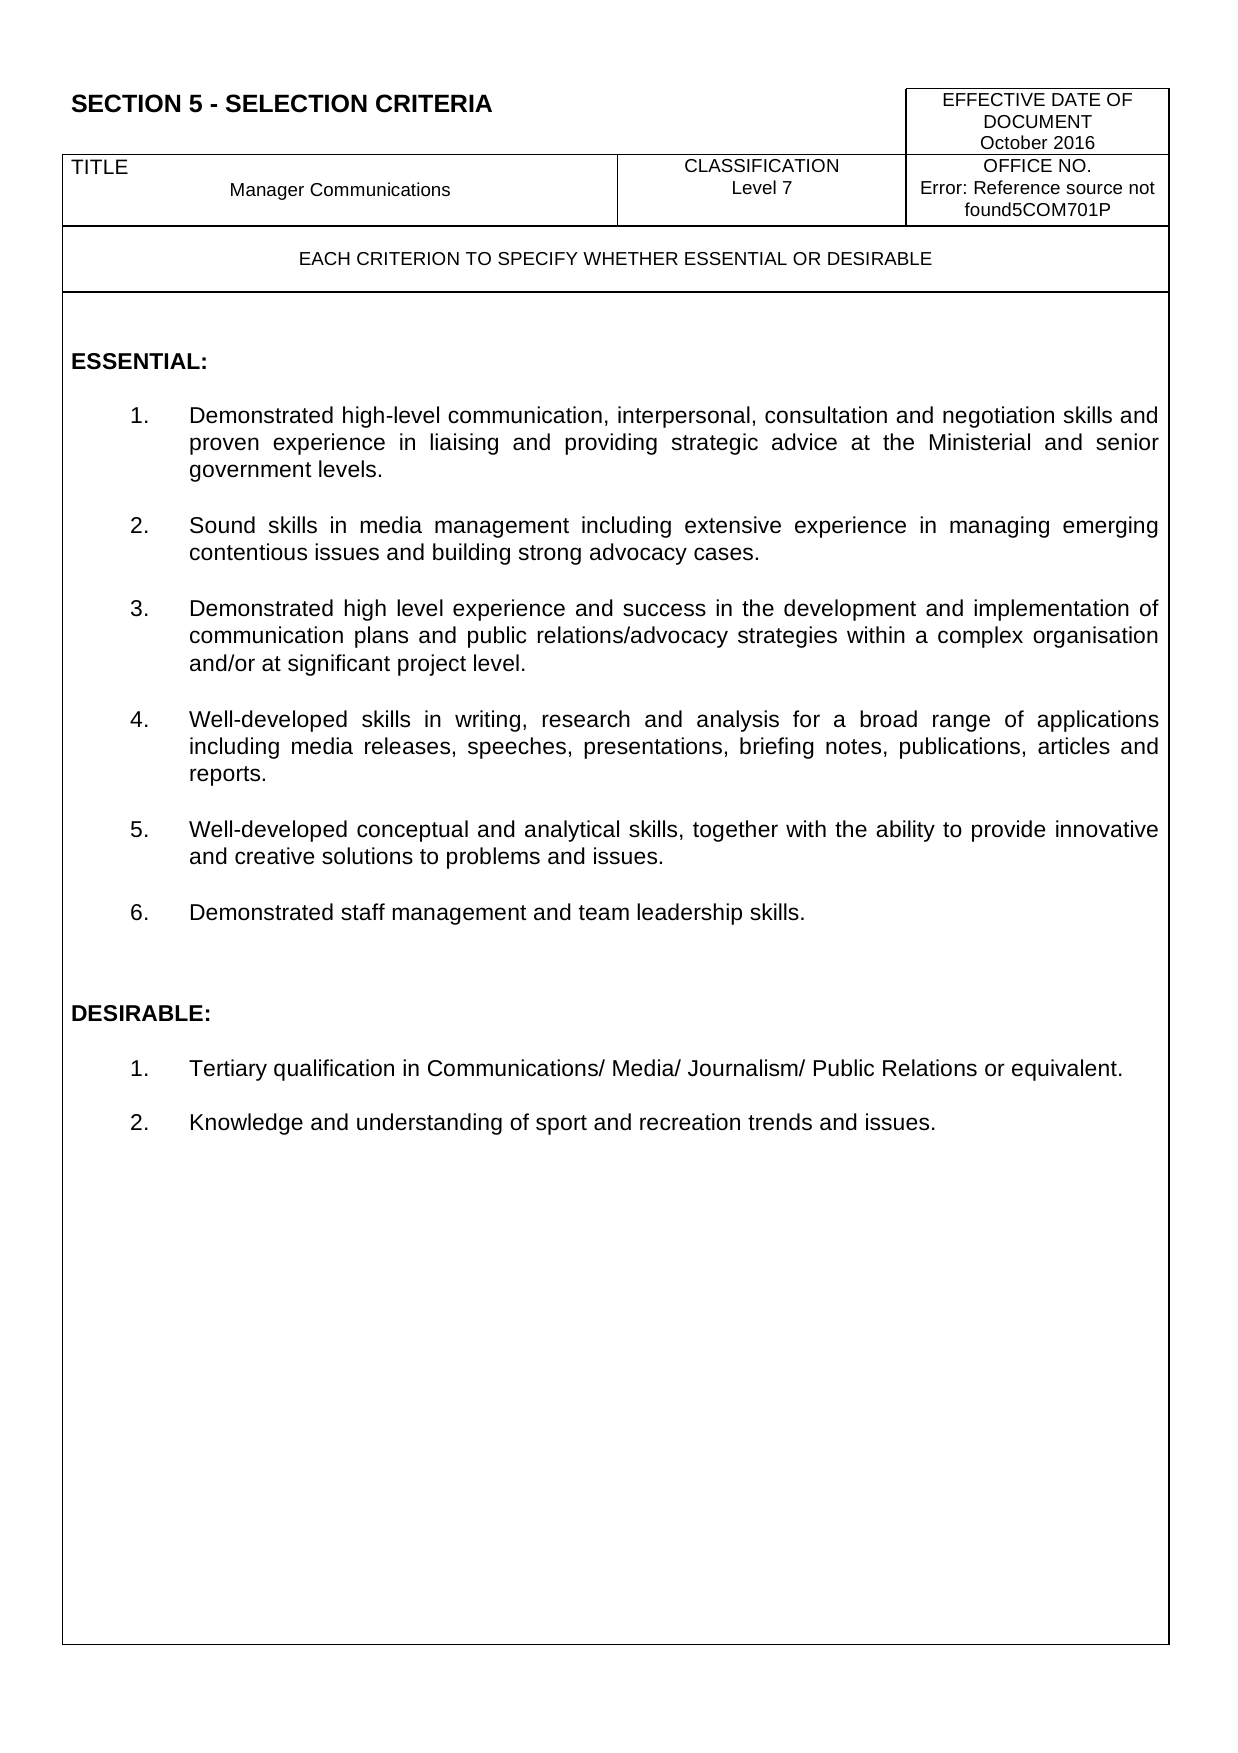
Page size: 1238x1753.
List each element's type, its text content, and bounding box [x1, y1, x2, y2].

table_cell EACH CRITERION TO SPECIFY WHETHER ESSENTIAL OR DESIRABLE [63, 227, 1168, 291]
table_cell CLASSIFICATION Level 7 [618, 155, 905, 225]
table_header EFFECTIVE DATE OF DOCUMENT October 2016 [907, 89, 1168, 154]
table_cell TITLE Manager Communications [63, 155, 617, 225]
table_cell ESSENTIAL: Demonstrated high-level communication, interpersonal, consultation and negotiation skills and proven experience in liaising and providing strategic advice at the Ministerial and senior government levels. Sound skills in media management including extensive experience in managing emerging contentious issues and building strong advocacy cases. Demonstrated high level experience and success in the development and implementation of communication plans and public relations/advocacy strategies within a complex organisation and/or at significant project level. Well-developed skills in writing, research and analysis for a broad range of applications including media releases, speeches, presentations, briefing notes, publications, articles and reports. Well-developed conceptual and analytical skills, together with the ability to provide innovative and creative solutions to problems and issues. Demonstrated staff management and team leadership skills. DESIRABLE: Tertiary qualification in Communications/ Media/ Journalism/ Public Relations or equivalent. Knowledge and understanding of sport and recreation trends and issues. [63, 293, 1168, 1644]
table_header SECTION 5 - SELECTION CRITERIA [63, 88, 905, 154]
table_cell OFFICE NO. 5COM701P [907, 155, 1168, 225]
